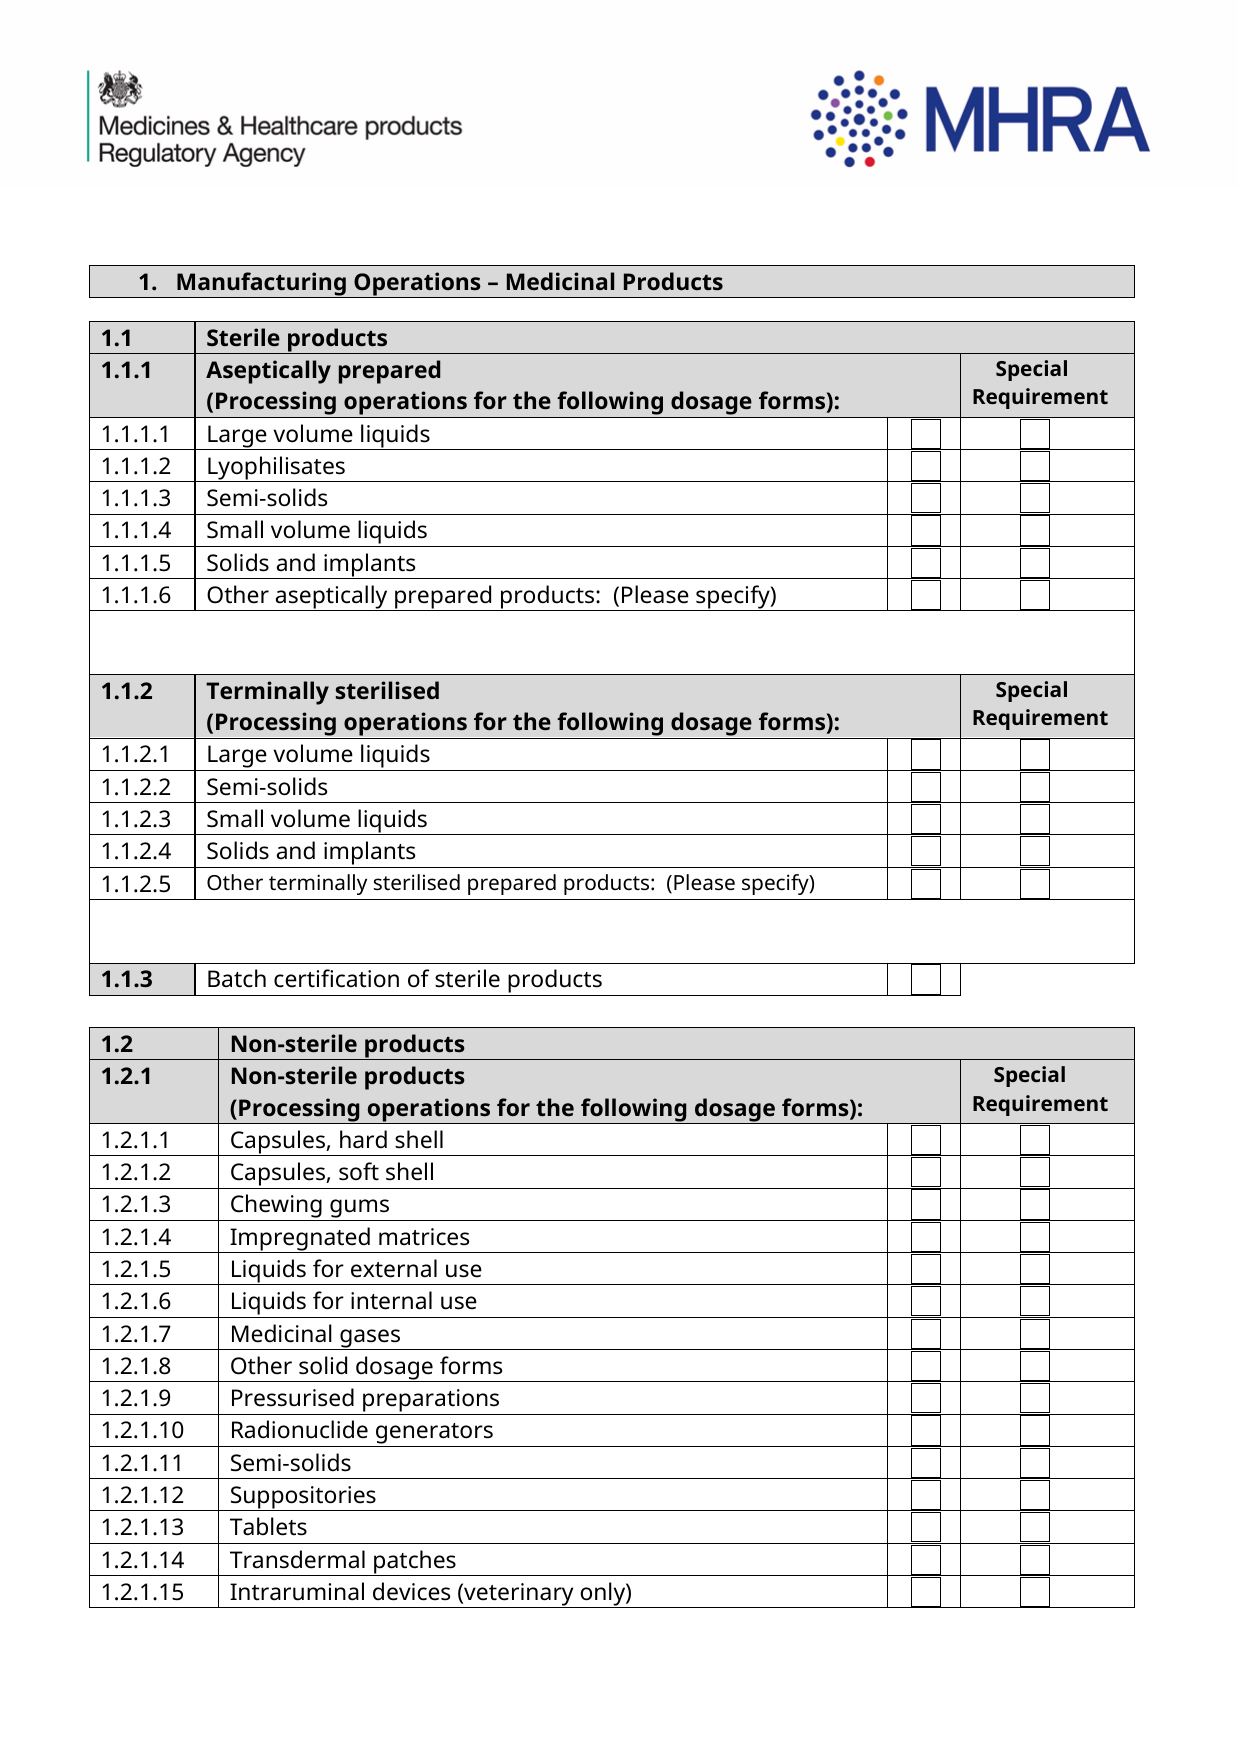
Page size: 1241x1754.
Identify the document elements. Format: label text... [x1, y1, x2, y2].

table_cell [888, 1285, 960, 1317]
table_cell [1021, 516, 1049, 545]
table_cell 1.1.2.4 [90, 835, 194, 867]
table_cell [961, 450, 1134, 481]
table_cell [961, 515, 1020, 546]
table_cell [888, 1544, 960, 1575]
table_cell [888, 1415, 911, 1446]
table_cell Semi-solids [196, 482, 887, 513]
table_cell Solids and implants [196, 547, 887, 578]
table_cell Terminally sterilised (Processing operations for the following dosage forms): [196, 675, 960, 737]
table_cell 1.2.1.1 [90, 1124, 218, 1155]
table_cell 1.2.1.9 [90, 1382, 218, 1413]
table_cell 1.1.1.5 [90, 547, 194, 578]
table_cell 1.1.1.2 [90, 450, 194, 481]
table_cell Semi-solids [219, 1447, 887, 1478]
table_cell [941, 515, 960, 546]
table_cell [961, 418, 1134, 449]
table_cell 1.1.1.1 [90, 418, 194, 449]
table_cell Solids and implants [196, 835, 887, 867]
table_cell 1.1.1 [90, 354, 194, 417]
table_cell [888, 482, 960, 513]
table_cell Impregnated matrices [219, 1221, 887, 1252]
table_cell 1.2.1.15 [90, 1576, 218, 1607]
table_cell [961, 1447, 1134, 1478]
table_cell [961, 1189, 1020, 1220]
table_cell Liquids for internal use [219, 1285, 887, 1317]
table_cell [888, 1511, 960, 1543]
table_cell [888, 418, 960, 449]
table_cell [888, 579, 960, 610]
table_cell [888, 868, 960, 899]
table_cell [941, 1189, 960, 1220]
table_cell [888, 515, 911, 546]
table_cell 1.2.1.14 [90, 1544, 218, 1575]
table_cell [1050, 1189, 1134, 1220]
table_cell Large volume liquids [196, 739, 887, 770]
table_cell [1021, 1190, 1049, 1219]
table_cell Chewing gums [219, 1189, 887, 1220]
table_cell Medicinal gases [219, 1318, 887, 1349]
table_cell [961, 1318, 1134, 1349]
table_cell Semi-solids [196, 771, 887, 802]
table_cell Capsules, hard shell [219, 1124, 887, 1155]
table_cell [961, 1511, 1134, 1543]
table_cell [1021, 740, 1049, 769]
table_cell Special Requirement [961, 1060, 1134, 1123]
table_cell Capsules, soft shell [219, 1156, 887, 1187]
table_cell 1.2.1.8 [90, 1350, 218, 1381]
table_cell [1050, 1415, 1134, 1446]
table_cell 1.2.1.6 [90, 1285, 218, 1317]
table_cell [1050, 515, 1134, 546]
table_cell Transdermal patches [219, 1544, 887, 1575]
table_cell Suppositories [219, 1479, 887, 1510]
table_cell [888, 1221, 960, 1252]
table_cell 1.2.1.11 [90, 1447, 218, 1478]
table_cell Liquids for external use [219, 1253, 887, 1284]
table_cell Tablets [219, 1511, 887, 1543]
table_cell [961, 835, 1134, 867]
table_cell [912, 740, 940, 769]
table_cell Pressurised preparations [219, 1382, 887, 1413]
table_cell [888, 547, 960, 578]
table_cell Intraruminal devices (veterinary only) [219, 1576, 887, 1607]
table_cell [888, 1189, 911, 1220]
table_cell 1.1.2.2 [90, 771, 194, 802]
table_cell [912, 1416, 940, 1445]
table_cell [888, 964, 911, 995]
table_cell [888, 1479, 960, 1510]
table_cell [888, 771, 960, 802]
table_cell [888, 1350, 960, 1381]
table_cell [961, 1479, 1134, 1510]
table_cell [90, 611, 1134, 674]
table_cell [961, 1221, 1134, 1252]
table_cell [961, 1576, 1134, 1607]
table_cell [961, 771, 1134, 802]
table_cell [961, 1156, 1134, 1187]
table_cell 1.2.1.7 [90, 1318, 218, 1349]
table_cell Other solid dosage forms [219, 1350, 887, 1381]
table_cell [888, 1318, 960, 1349]
table_cell [888, 450, 960, 481]
table_cell [961, 868, 1134, 899]
table_cell Aseptically prepared (Processing operations for the following dosage forms): [196, 354, 960, 417]
table_cell [961, 1253, 1134, 1284]
table_header Non-sterile products [219, 1028, 1134, 1059]
table_cell Special Requirement [961, 675, 1134, 737]
table_cell 1.1.3 [90, 964, 194, 995]
table_header Sterile products [196, 322, 1134, 353]
table_cell 1.2.1.12 [90, 1479, 218, 1510]
table_cell 1.2.1.13 [90, 1511, 218, 1543]
table_cell Batch certification of sterile products [196, 964, 887, 995]
table_cell 1.1.2.1 [90, 739, 194, 770]
table_cell 1.1.2 [90, 675, 194, 737]
table_cell [941, 964, 960, 995]
table_cell [912, 965, 940, 994]
table_cell 1.2.1.5 [90, 1253, 218, 1284]
table_cell [961, 482, 1134, 513]
table_cell [888, 739, 911, 770]
table_cell [888, 1253, 960, 1284]
table_cell [90, 900, 1134, 962]
table_cell [961, 1350, 1134, 1381]
table_cell 1.1.2.5 [90, 868, 194, 899]
table_cell [888, 1124, 960, 1155]
table_cell [1021, 1416, 1049, 1445]
table_cell [888, 1447, 960, 1478]
table_cell 1.1.2.3 [90, 803, 194, 834]
table_cell [961, 739, 1020, 770]
table_cell Other aseptically prepared products: (Please specify) [196, 579, 887, 610]
table_cell [961, 1382, 1134, 1413]
table_cell Small volume liquids [196, 515, 887, 546]
table_cell [912, 1190, 940, 1219]
table_cell [912, 516, 940, 545]
table_cell [888, 1382, 960, 1413]
table_cell 1.2.1.3 [90, 1189, 218, 1220]
table_cell [961, 1285, 1134, 1317]
table_header 1.1 [90, 322, 194, 353]
table_cell 1.2.1.4 [90, 1221, 218, 1252]
table_cell [961, 1415, 1020, 1446]
table_cell 1.1.1.3 [90, 482, 194, 513]
table_cell 1.2.1.2 [90, 1156, 218, 1187]
table_cell [961, 1124, 1134, 1155]
table_cell [961, 547, 1134, 578]
table_cell 1.2.1 [90, 1060, 218, 1123]
table_header 1.2 [90, 1028, 218, 1059]
table_cell [941, 739, 960, 770]
table_cell Large volume liquids [196, 418, 887, 449]
table_cell Small volume liquids [196, 803, 887, 834]
table_header Manufacturing Operations – Medicinal Products [90, 266, 1134, 297]
table_cell [941, 1415, 960, 1446]
table_cell Special Requirement [961, 354, 1134, 417]
table_cell 1.1.1.6 [90, 579, 194, 610]
table_cell Radionuclide generators [219, 1415, 887, 1446]
table_cell [961, 1544, 1134, 1575]
table_cell [888, 1156, 960, 1187]
table_cell [1050, 739, 1134, 770]
table_cell [961, 579, 1134, 610]
table_cell [888, 835, 960, 867]
table_cell [961, 803, 1134, 834]
picture [0, 0, 1239, 188]
table_cell 1.2.1.10 [90, 1415, 218, 1446]
table_cell Other terminally sterilised prepared products: (Please specify) [196, 868, 887, 899]
table_cell Lyophilisates [196, 450, 887, 481]
table_cell Non-sterile products (Processing operations for the following dosage forms): [219, 1060, 960, 1123]
table_cell [888, 803, 960, 834]
table_cell 1.1.1.4 [90, 515, 194, 546]
table_cell [888, 1576, 960, 1607]
